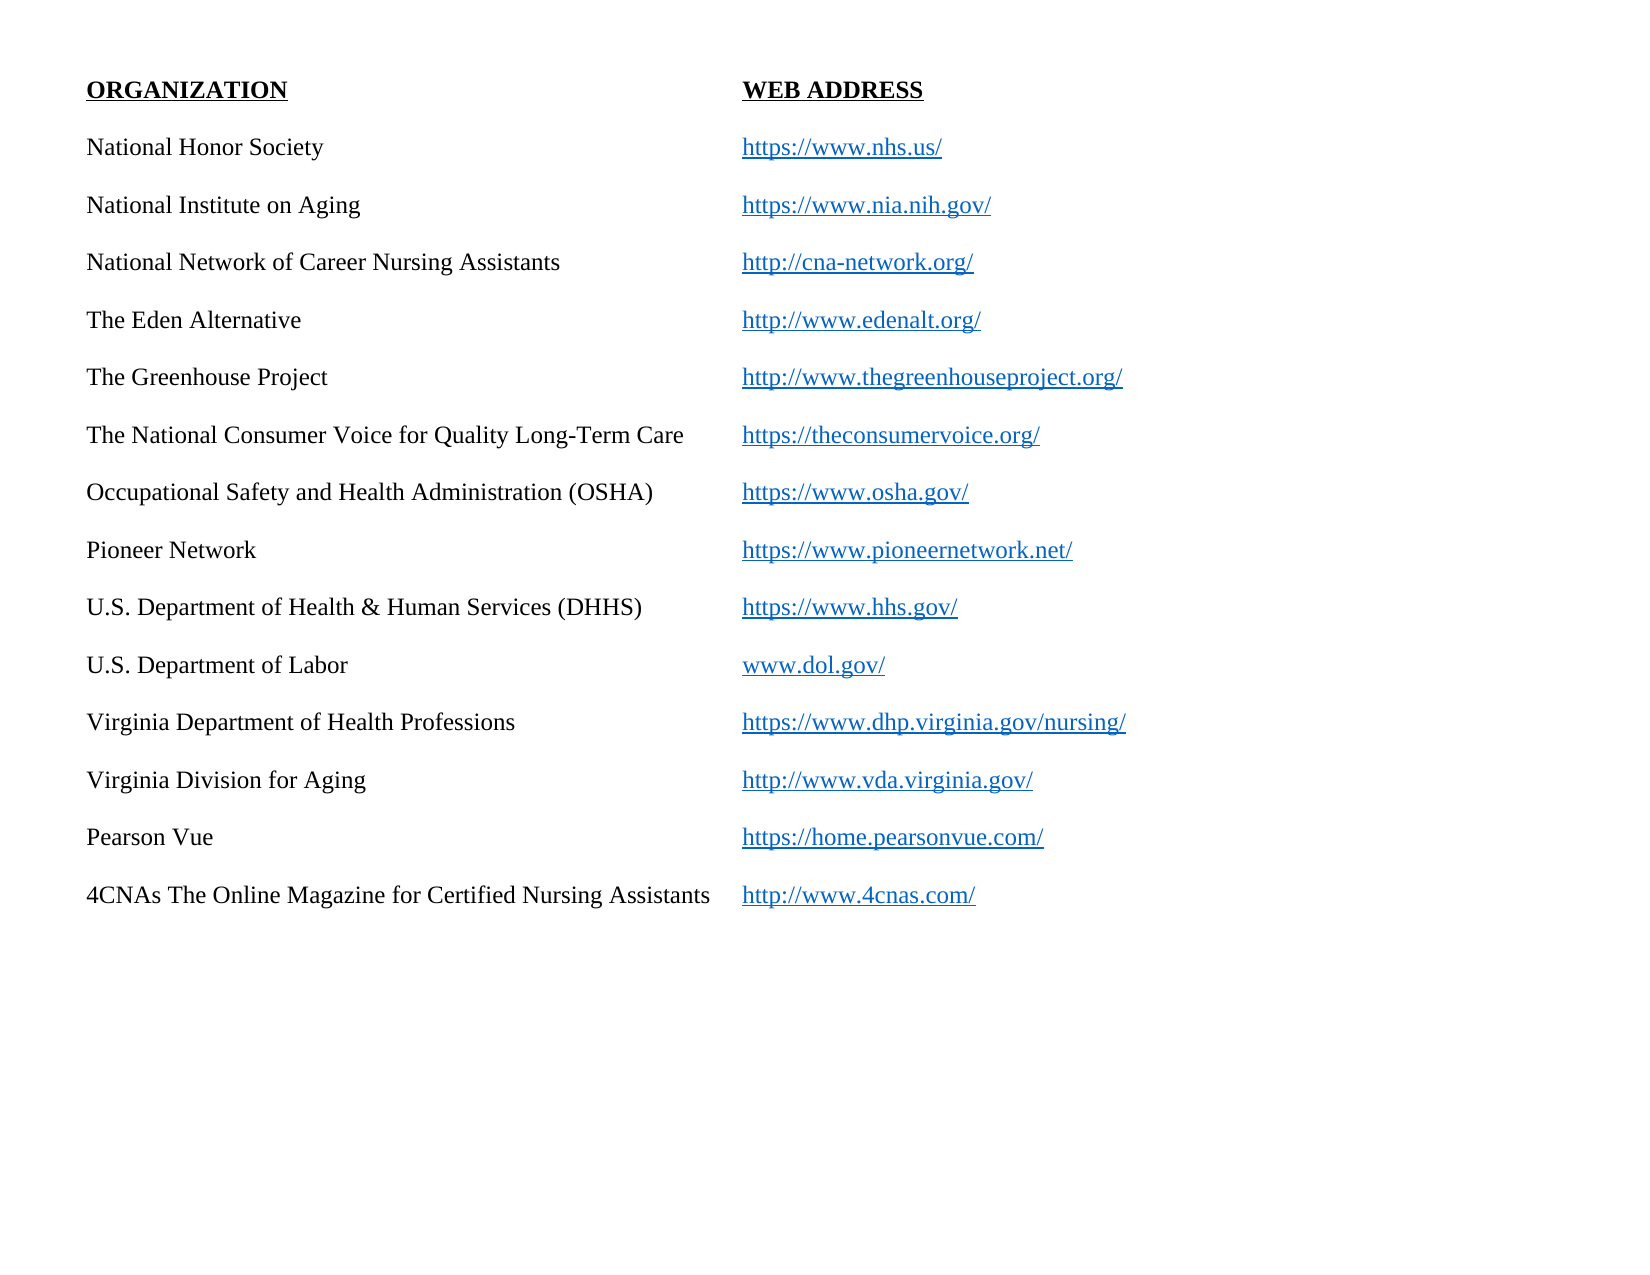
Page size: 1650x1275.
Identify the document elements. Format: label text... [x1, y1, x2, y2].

table_cell https://www.hhs.gov/ [731, 592, 1559, 650]
table_cell The Greenhouse Project [75, 362, 731, 420]
table_cell The Eden Alternative [75, 305, 731, 362]
table_cell National Honor Society [75, 133, 731, 190]
table_cell www.dol.gov/ [731, 650, 1559, 707]
table_cell 4CNAs The Online Magazine for Certified Nursing Assistants [75, 880, 731, 909]
table_cell https://www.dhp.virginia.gov/nursing/ [731, 707, 1559, 765]
table_cell National Network of Career Nursing Assistants [75, 247, 731, 305]
table_cell Virginia Division for Aging [75, 765, 731, 822]
table_cell Occupational Safety and Health Administration (OSHA) [75, 477, 731, 535]
table_cell https://www.nia.nih.gov/ [731, 190, 1559, 247]
table_cell The National Consumer Voice for Quality Long-Term Care [75, 420, 731, 477]
table_cell Pearson Vue [75, 823, 731, 880]
table_cell National Institute on Aging [75, 190, 731, 247]
table_cell http://cna-network.org/ [731, 247, 1559, 305]
table_cell Virginia Department of Health Professions [75, 707, 731, 765]
table_cell U.S. Department of Health & Human Services (DHHS) [75, 592, 731, 650]
table_cell http://www.edenalt.org/ [731, 305, 1559, 362]
table_header ORGANIZATION [75, 75, 731, 132]
table_cell U.S. Department of Labor [75, 650, 731, 707]
table_cell http://www.4cnas.com/ [731, 880, 1559, 909]
table_cell https://www.nhs.us/ [731, 133, 1559, 190]
table_cell Pioneer Network [75, 535, 731, 592]
table_cell http://www.vda.virginia.gov/ [731, 765, 1559, 822]
table_cell https://theconsumervoice.org/ [731, 420, 1559, 477]
table_cell https://www.osha.gov/ [731, 477, 1559, 535]
table_cell https://www.pioneernetwork.net/ [731, 535, 1559, 592]
table_cell https://home.pearsonvue.com/ [731, 823, 1559, 880]
table_cell http://www.thegreenhouseproject.org/ [731, 362, 1559, 420]
table_header WEB ADDRESS [731, 75, 1559, 132]
